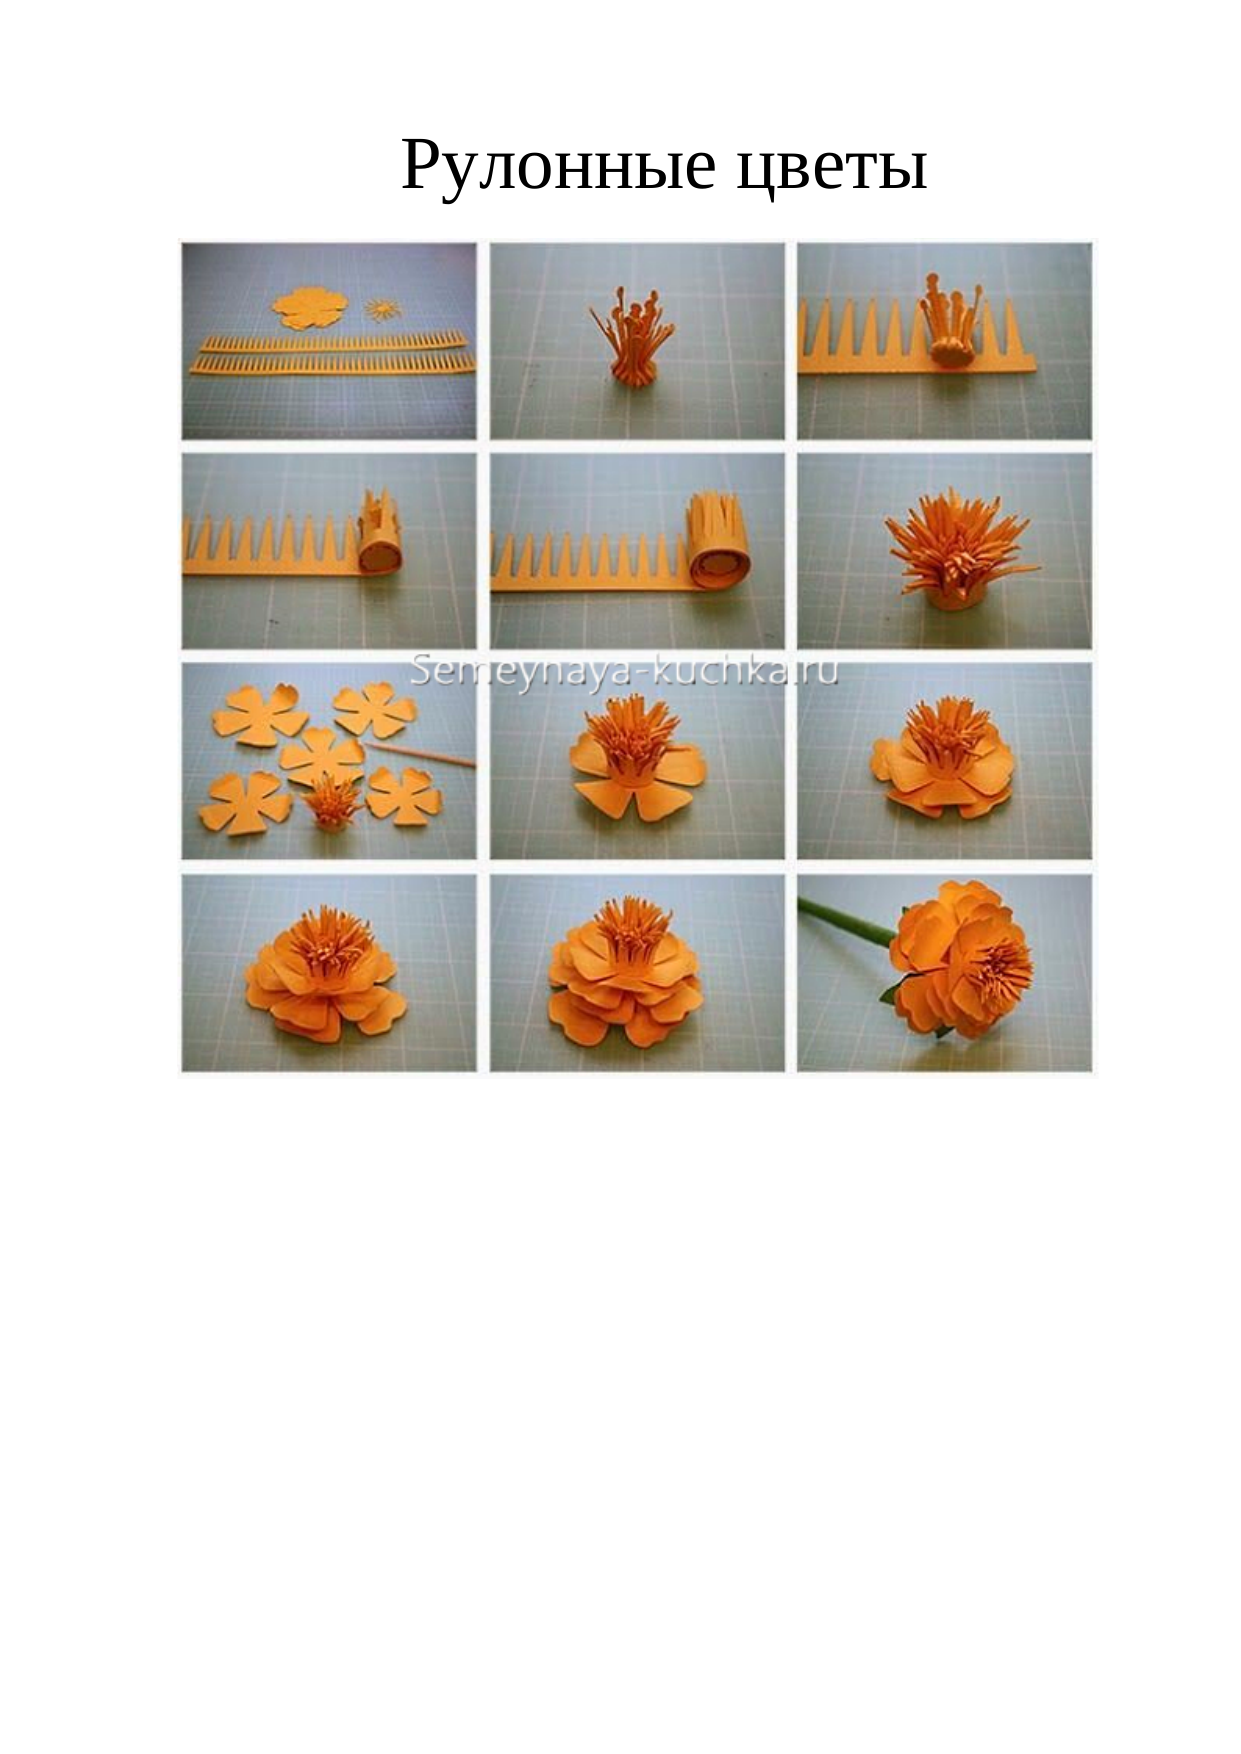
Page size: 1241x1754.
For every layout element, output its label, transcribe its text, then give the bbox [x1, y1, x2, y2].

text Рулонные цветы [177, 118, 1152, 204]
picture [177, 238, 1099, 1079]
